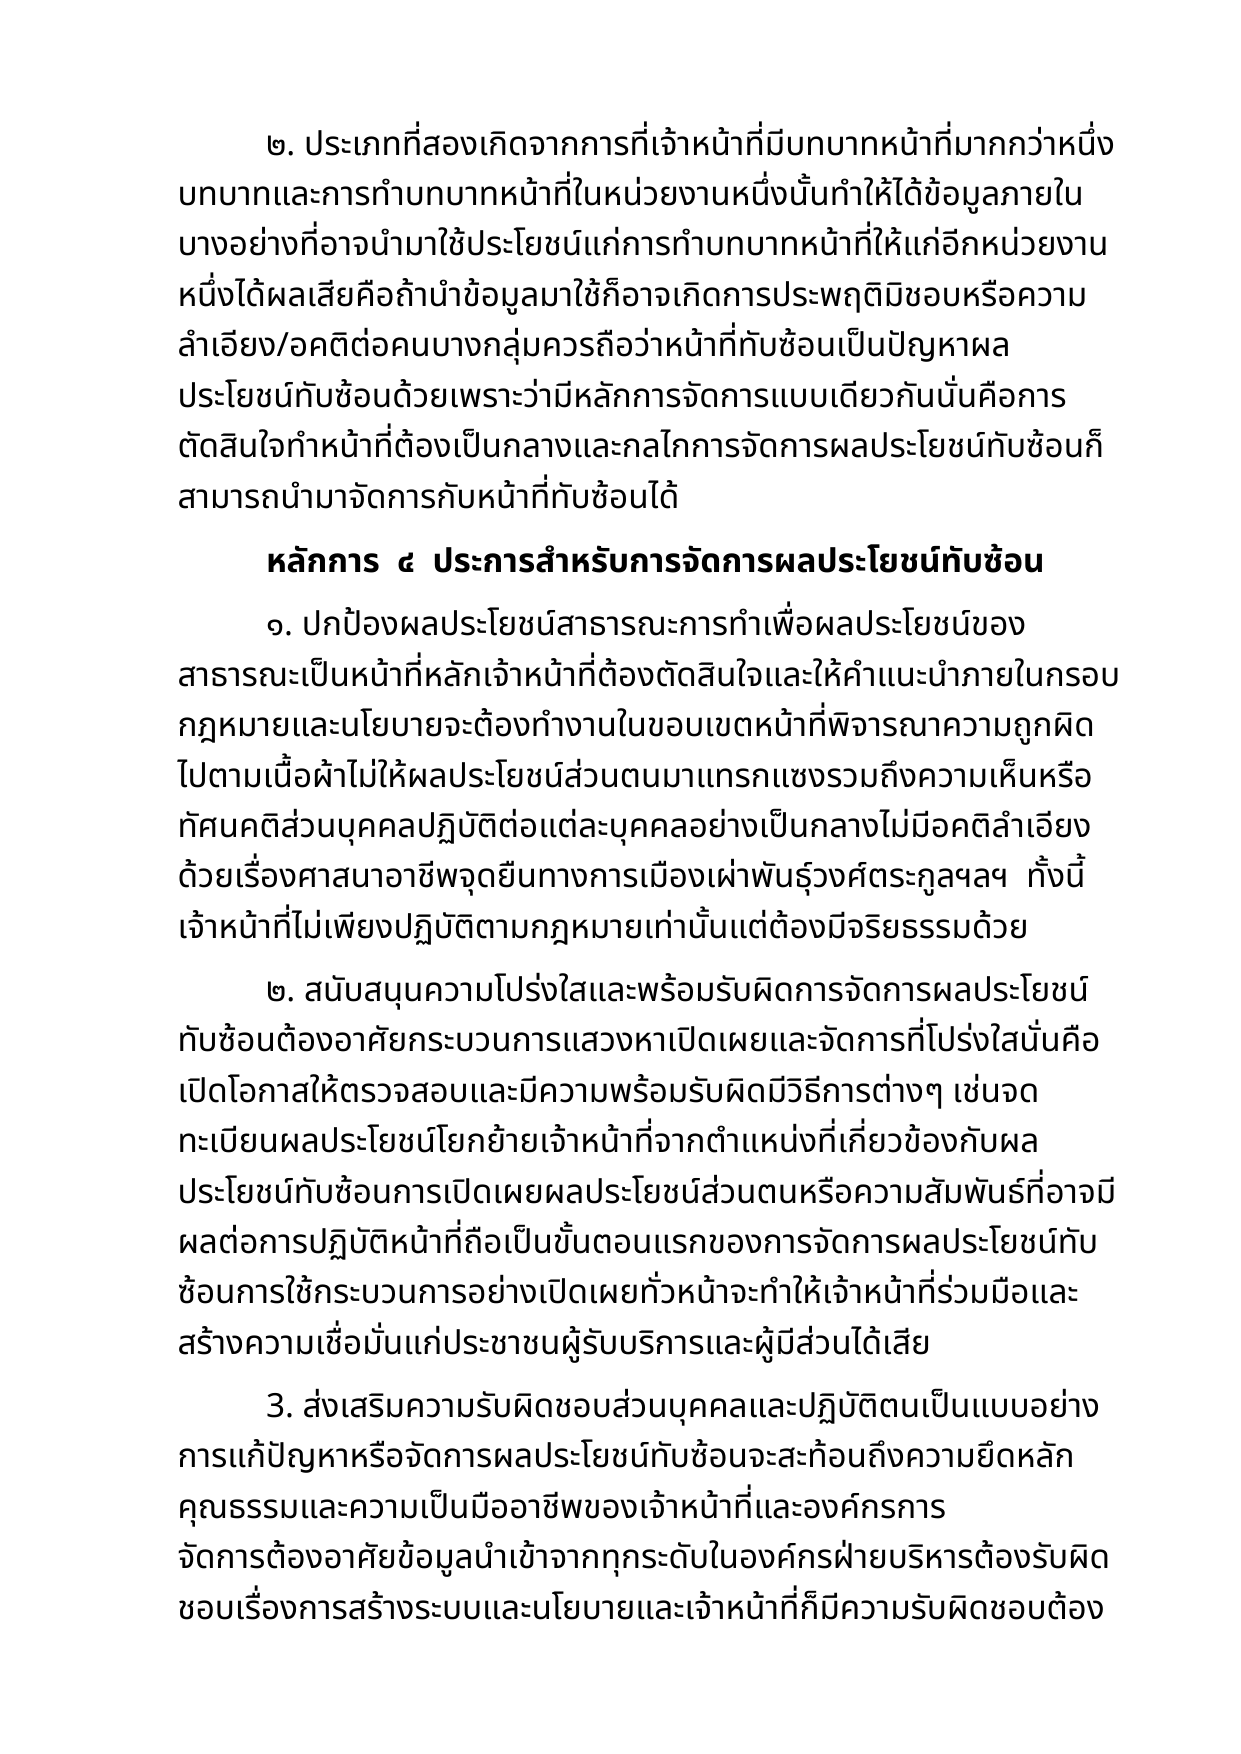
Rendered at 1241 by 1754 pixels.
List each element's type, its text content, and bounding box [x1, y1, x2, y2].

text ๒. ประเภทที่สองเกิดจากการที่เจ้าหน้าที่มีบทบาทหน้าที่มากกว่าหนึ่งบทบาทและการทำบทบาทหน้าที่ในหน่วยงานหนึ่งนั้นทำให้ได้ข้อมูลภายในบางอย่างที่อาจนำมาใช้ประโยชน์แก่การทำบทบาทหน้าที่ให้แก่อีกหน่วยงานหนึ่งได้ผลเสียคือถ้านำข้อมูลมาใช้ก็อาจเกิดการประพฤติมิชอบหรือความลำเอียง/อคติต่อคนบางกลุ่มควรถือว่าหน้าที่ทับซ้อนเป็นปัญหาผลประโยชน์ทับซ้อนด้วยเพราะว่ามีหลักการจัดการแบบเดียวกันนั่นคือการตัดสินใจทำหน้าที่ต้องเป็นกลางและกลไกการจัดการผลประโยชน์ทับซ้อนก็สามารถนำมาจัดการกับหน้าที่ทับซ้อนได้ [177, 119, 1122, 523]
text ๑. ปกป้องผลประโยชน์สาธารณะการทำเพื่อผลประโยชน์ของสาธารณะเป็นหน้าที่หลักเจ้าหน้าที่ต้องตัดสินใจและให้คำแนะนำภายในกรอบกฎหมายและนโยบายจะต้องทำงานในขอบเขตหน้าที่พิจารณาความถูกผิดไปตามเนื้อผ้าไม่ให้ผลประโยชน์ส่วนตนมาแทรกแซงรวมถึงความเห็นหรือทัศนคติส่วนบุคคลปฏิบัติต่อแต่ละบุคคลอย่างเป็นกลางไม่มีอคติลำเอียงด้วยเรื่องศาสนาอาชีพจุดยืนทางการเมืองเผ่าพันธุ์วงศ์ตระกูลฯลฯ ทั้งนี้เจ้าหน้าที่ไม่เพียงปฏิบัติตามกฎหมายเท่านั้นแต่ต้องมีจริยธรรมด้วย [177, 600, 1122, 953]
text ๒. สนับสนุนความโปร่งใสและพร้อมรับผิดการจัดการผลประโยชน์ทับซ้อนต้องอาศัยกระบวนการแสวงหาเปิดเผยและจัดการที่โปร่งใสนั่นคือเปิดโอกาสให้ตรวจสอบและมีความพร้อมรับผิดมีวิธีการต่างๆ เช่นจดทะเบียนผลประโยชน์โยกย้ายเจ้าหน้าที่จากตำแหน่งที่เกี่ยวข้องกับผลประโยชน์ทับซ้อนการเปิดเผยผลประโยชน์ส่วนตนหรือความสัมพันธ์ที่อาจมีผลต่อการปฏิบัติหน้าที่ถือเป็นขั้นตอนแรกของการจัดการผลประโยชน์ทับซ้อนการใช้กระบวนการอย่างเปิดเผยทั่วหน้าจะทำให้เจ้าหน้าที่ร่วมมือและสร้างความเชื่อมั่นแก่ประชาชนผู้รับบริการและผู้มีส่วนได้เสีย [177, 966, 1122, 1369]
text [177, 1533, 1122, 1634]
text 3. ส่งเสริมความรับผิดชอบส่วนบุคคลและปฏิบัติตนเป็นแบบอย่างการแก้ปัญหาหรือจัดการผลประโยชน์ทับซ้อนจะสะท้อนถึงความยึดหลักคุณธรรมและความเป็นมืออาชีพของเจ้าหน้าที่และองค์กรการ [177, 1382, 1122, 1533]
text หลักการ ๔ ประการสำหรับการจัดการผลประโยชน์ทับซ้อน [177, 537, 1122, 588]
